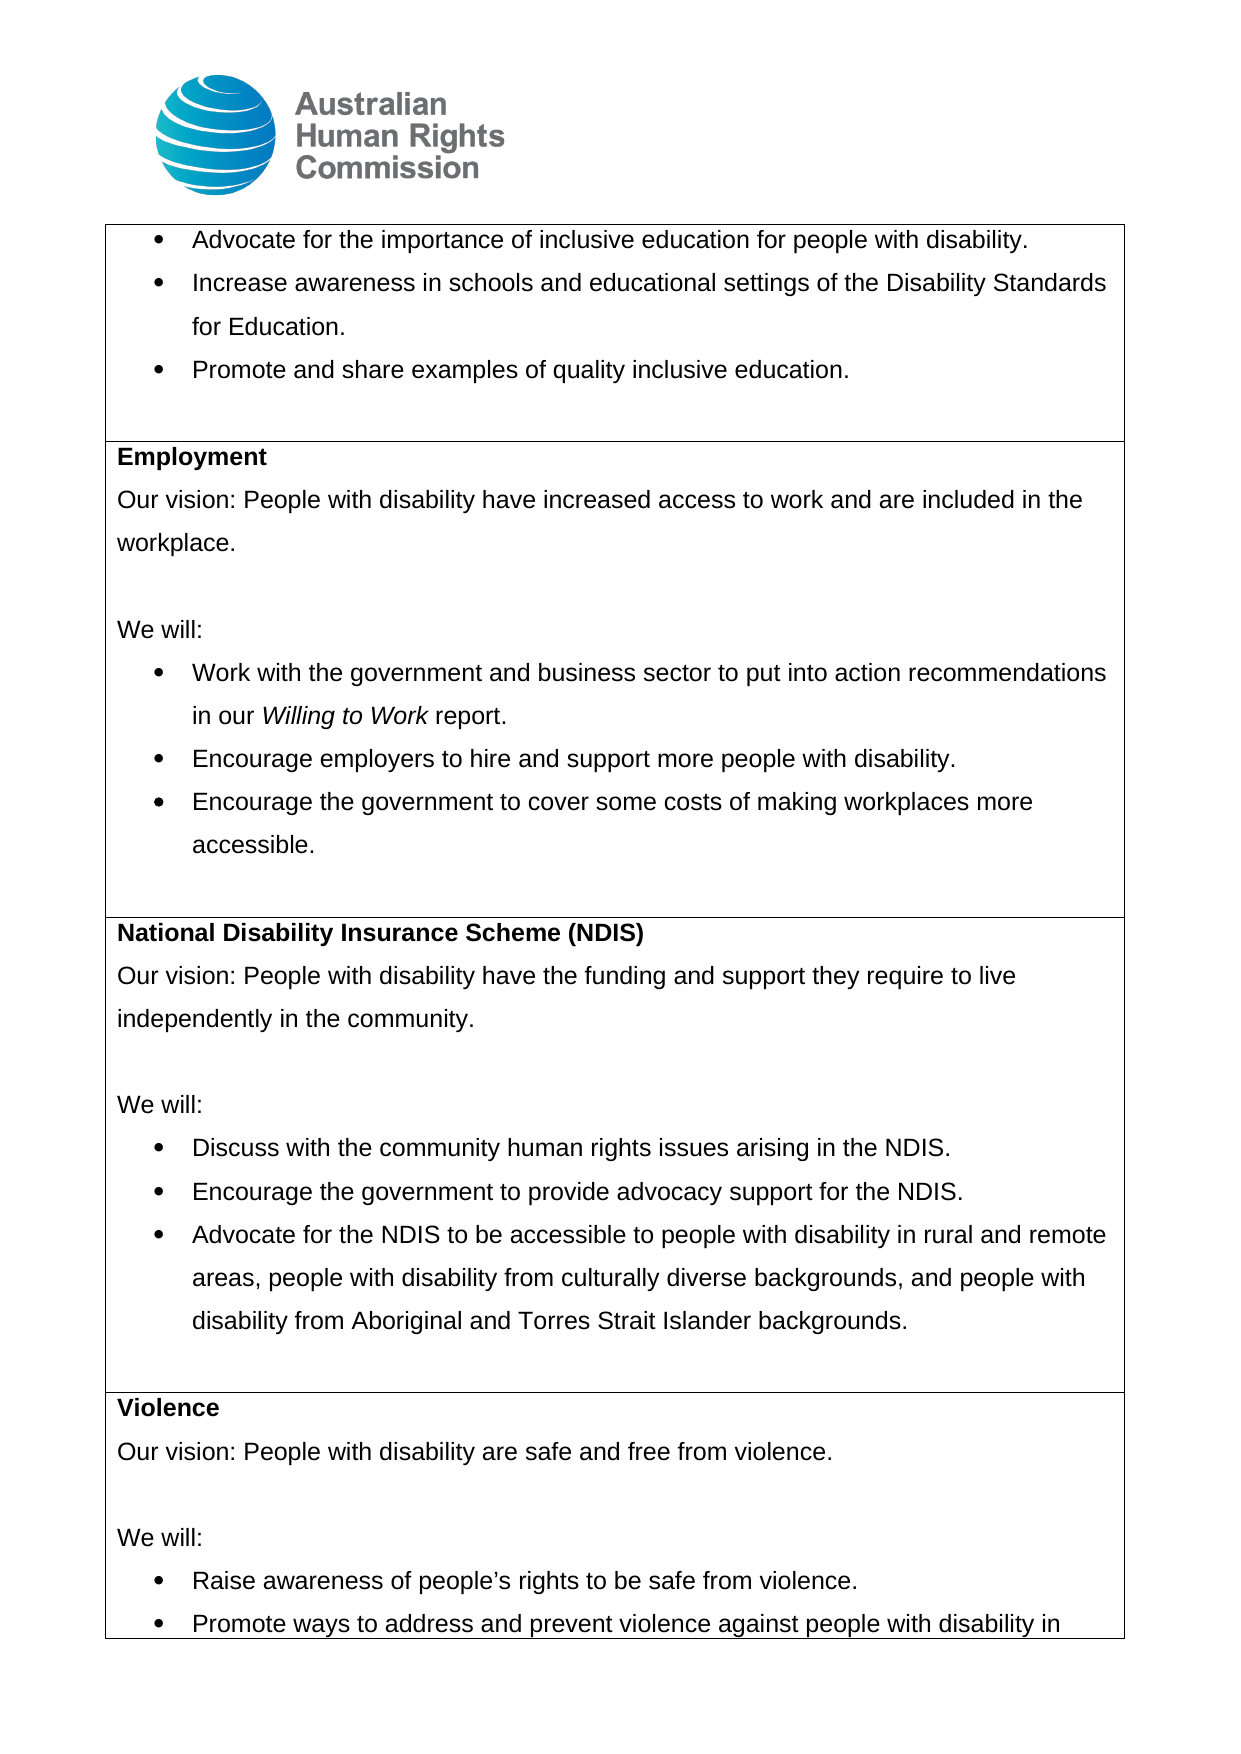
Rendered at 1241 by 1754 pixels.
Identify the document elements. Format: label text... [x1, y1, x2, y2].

picture [150, 73, 508, 197]
table_cell National Disability Insurance Scheme (NDIS) Our vision: People with disability have the funding and support they require to live independently in the community. We will: Discuss with the community human rights issues arising in the NDIS. Encourage the government to provide advocacy support for the NDIS. Advocate for the NDIS to be accessible to people with disability in rural and remote areas, people with disability from culturally diverse backgrounds, and people with disability from Aboriginal and Torres Strait Islander backgrounds. [106, 918, 1124, 1392]
table_cell Employment Our vision: People with disability have increased access to work and are included in the workplace. We will: Work with the government and business sector to put into action recommendations in our Willing to Work report. Encourage employers to hire and support more people with disability. Encourage the government to cover some costs of making workplaces more accessible. [106, 442, 1124, 917]
